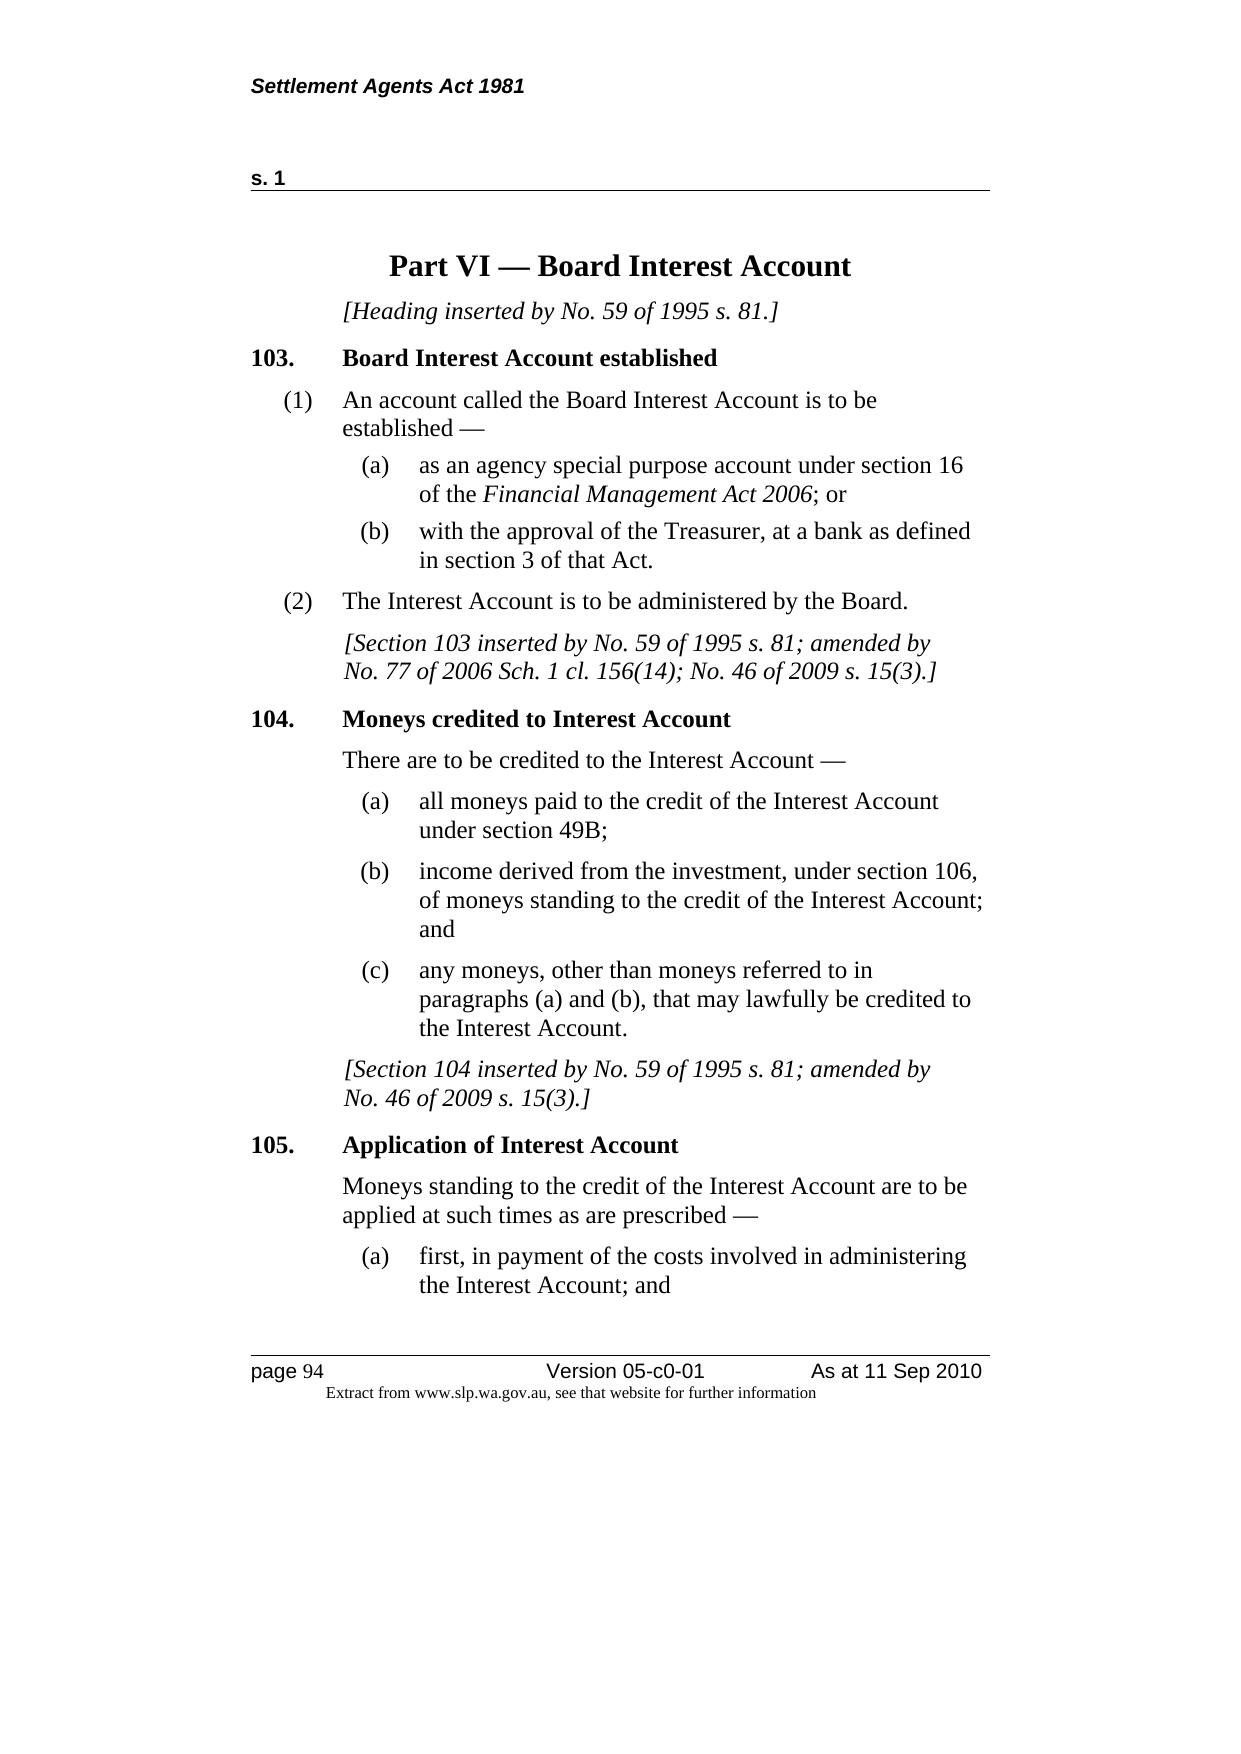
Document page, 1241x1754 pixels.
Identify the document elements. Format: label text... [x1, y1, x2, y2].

text (2) The Interest Account is to be administered by the Board. [251, 586, 990, 615]
text (b) income derived from the investment, under section 106, of moneys standing to the credit of the Interest Account; and [251, 856, 990, 943]
text Moneys standing to the credit of the Interest Account are to be applied at such times as are prescribed — [251, 1171, 990, 1229]
subtitle 104. Moneys credited to Interest Account [251, 704, 990, 733]
subtitle 105. Application of Interest Account [251, 1130, 990, 1159]
text There are to be credited to the Interest Account — [251, 745, 990, 774]
subtitle 103. Board Interest Account established [251, 343, 990, 372]
text (c) any moneys, other than moneys referred to in paragraphs (a) and (b), that may lawfully be credited to the Interest Account. [251, 955, 990, 1041]
subtitle [Heading inserted by No. 59 of 1995 s. 81.] [251, 296, 990, 325]
text (a) all moneys paid to the credit of the Interest Account under section 49B; [251, 786, 990, 844]
text (a) as an agency special purpose account under section 16 of the Financial Management Act 2006; or [251, 451, 990, 508]
text [Section 104 inserted by No. 59 of 1995 s. 81; amended by No. 46 of 2009 s. 15(3).] [251, 1054, 990, 1111]
text [Section 103 inserted by No. 59 of 1995 s. 81; amended by No. 77 of 2006 Sch. 1 cl. 156(14); No. 46 of 2009 s. 15(3).] [251, 628, 990, 685]
text (1) An account called the Board Interest Account is to be established — [251, 385, 990, 442]
subtitle Part VI — Board Interest Account [251, 247, 990, 283]
text (a) first, in payment of the costs involved in administering the Interest Account; and [251, 1241, 990, 1299]
text (b) with the approval of the Treasurer, at a bank as defined in section 3 of that Act. [251, 516, 990, 574]
